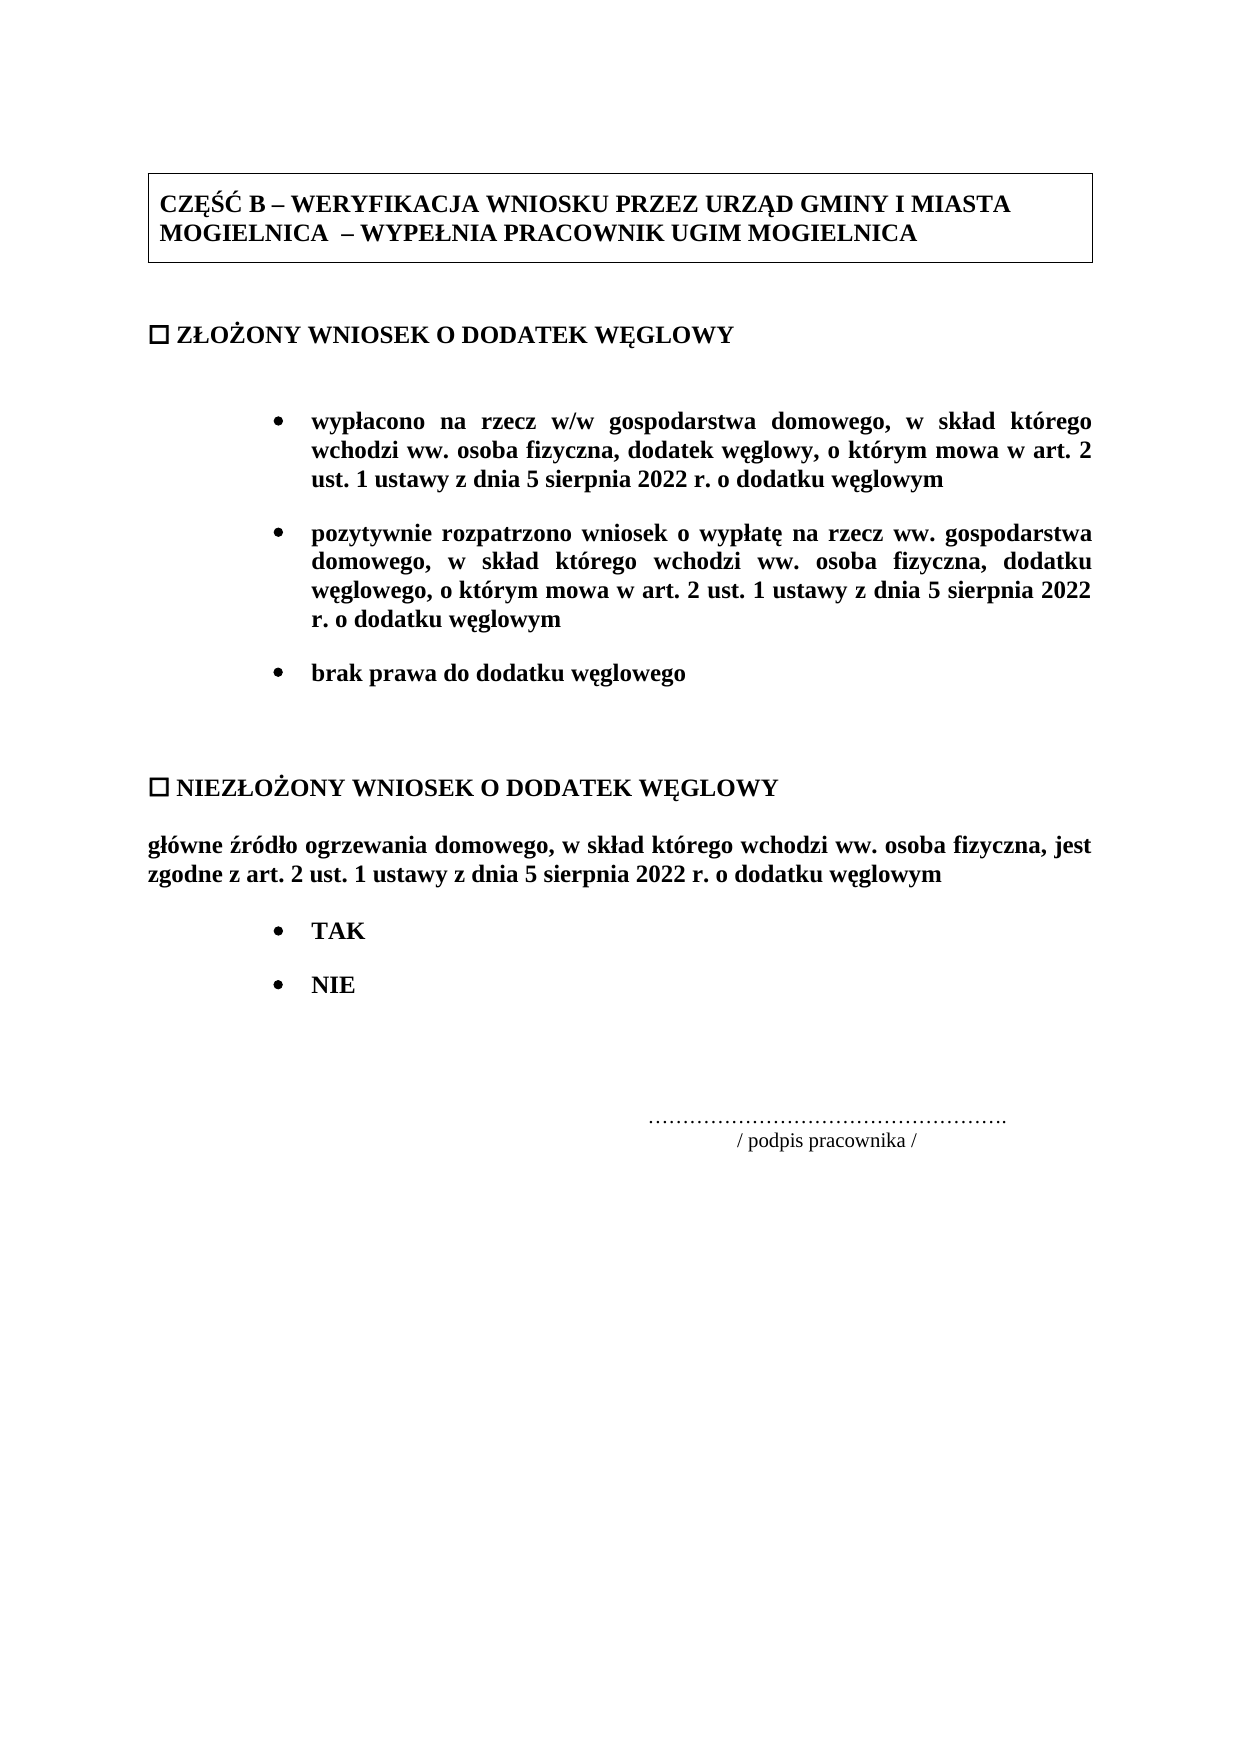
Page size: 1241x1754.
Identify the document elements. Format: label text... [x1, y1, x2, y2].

table_header CZĘŚĆ B – WERYFIKACJA WNIOSKU PRZEZ URZĄD GMINY I MIASTA MOGIELNICA – WYPEŁNIA PRACOWNIK UGIM MOGIELNICA [149, 174, 1092, 262]
text ZŁOŻONY WNIOSEK O DODATEK WĘGLOWY [148, 320, 1093, 349]
list NIE [274, 970, 1093, 999]
text NIEZŁOŻONY WNIOSEK O DODATEK WĘGLOWY [148, 773, 1093, 801]
text / podpis pracownika / [561, 1128, 1093, 1152]
list TAK [274, 916, 1093, 945]
text główne źródło ogrzewania domowego, w skład którego wchodzi ww. osoba fizyczna, jest zgodne z art. 2 ust. 1 ustawy z dnia 5 sierpnia 2022 r. o dodatku węglowym [148, 830, 1093, 888]
list brak prawa do dodatku węglowego [274, 658, 1093, 686]
list wypłacono na rzecz w/w gospodarstwa domowego, w skład którego wchodzi ww. osoba fizyczna, dodatek węglowy, o którym mowa w art. 2 ust. 1 ustawy z dnia 5 sierpnia 2022 r. o dodatku węglowym [274, 406, 1093, 493]
text ……………………………………………. [561, 1104, 1093, 1128]
list pozytywnie rozpatrzono wniosek o wypłatę na rzecz ww. gospodarstwa domowego, w skład którego wchodzi ww. osoba fizyczna, dodatku węglowego, o którym mowa w art. 2 ust. 1 ustawy z dnia 5 sierpnia 2022 r. o dodatku węglowym [274, 518, 1093, 633]
